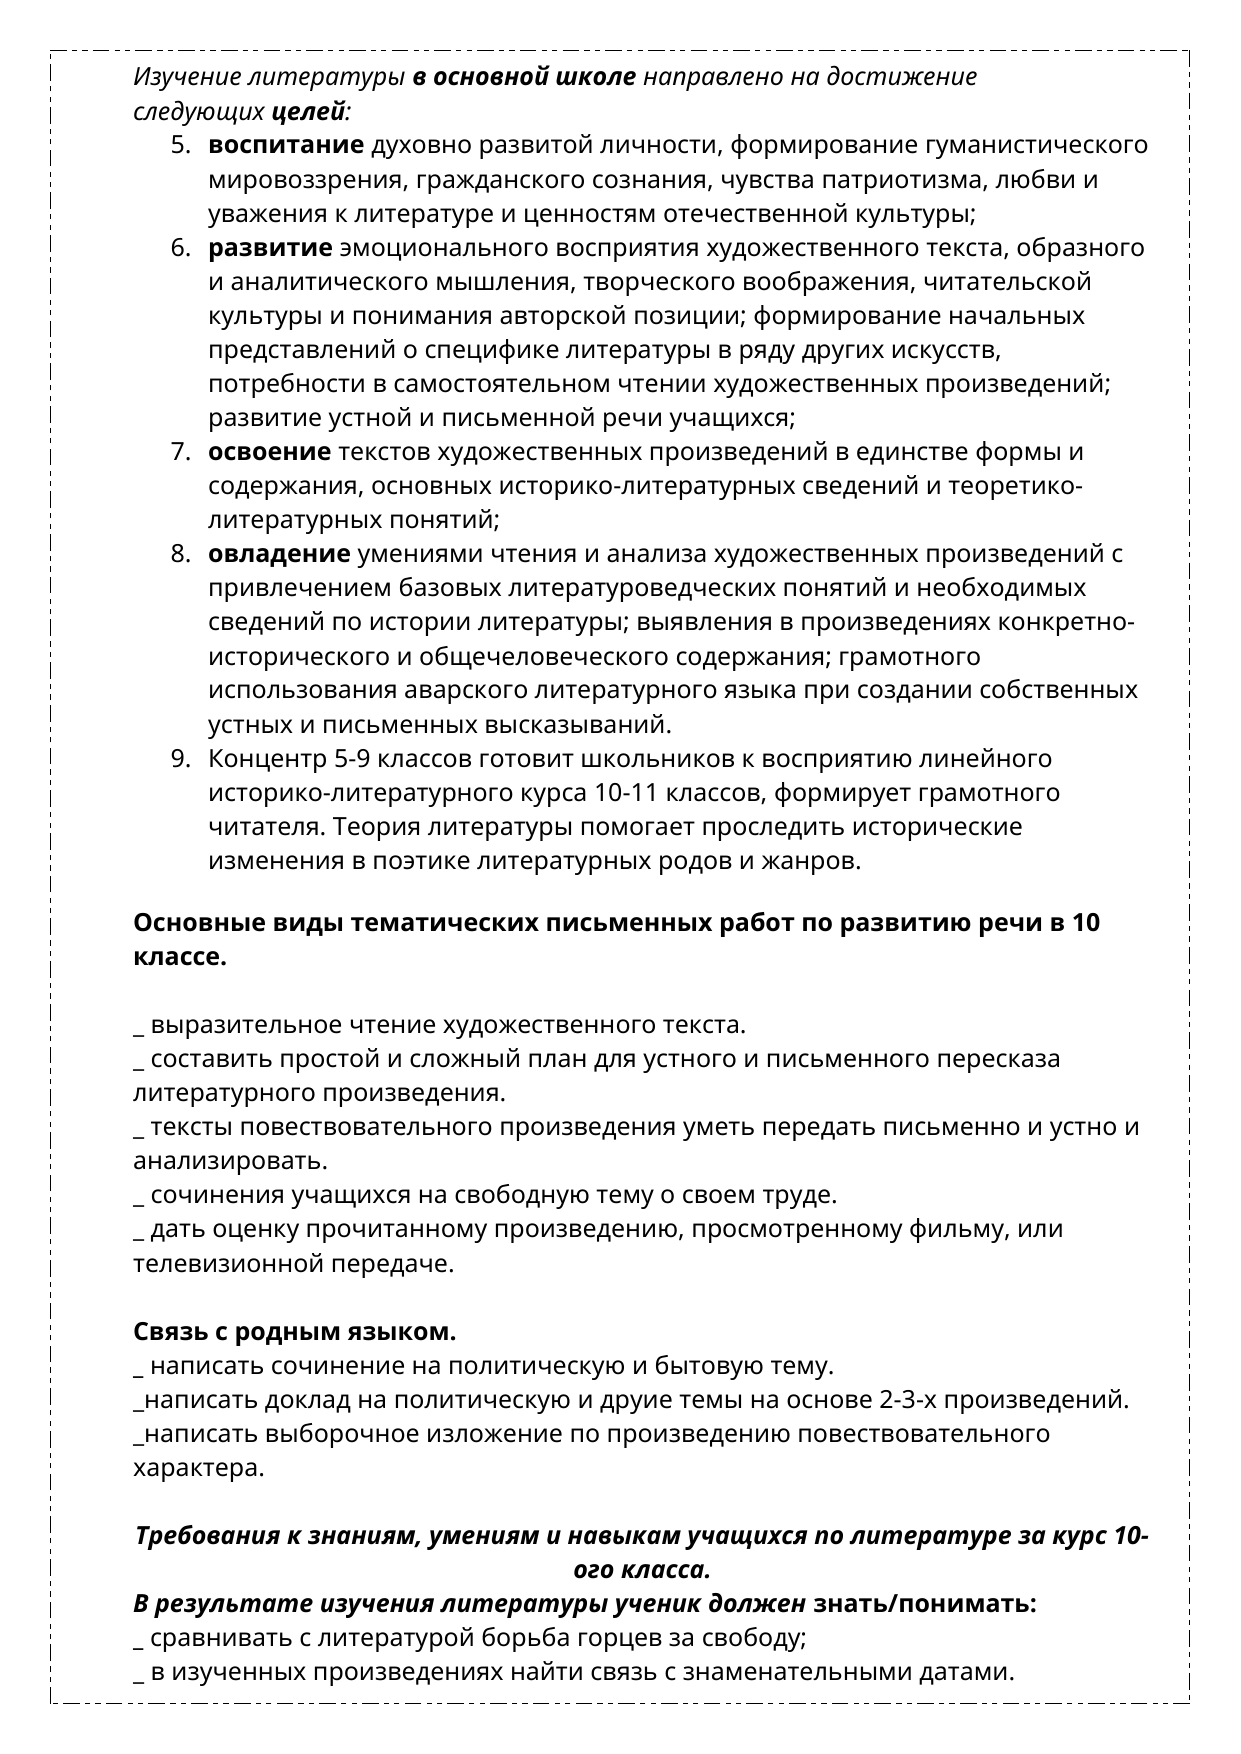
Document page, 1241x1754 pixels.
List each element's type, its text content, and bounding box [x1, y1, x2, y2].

text _ тексты повествовательного произведения уметь передать письменно и устно и анализировать. [133, 1109, 1152, 1177]
list овладение умениями чтения и анализа художественных произведений с привлечением базовых литературоведческих понятий и необходимых сведений по истории литературы; выявления в произведениях конкретно-исторического и общечеловеческого содержания; грамотного использования аварского литературного языка при создании собственных устных и письменных высказываний. [170, 536, 1152, 740]
list освоение текстов художественных произведений в единстве формы и содержания, основных историко-литературных сведений и теоретико-литературных понятий; [170, 434, 1152, 536]
text _написать доклад на политическую и друие темы на основе 2-3-х произведений. [133, 1381, 1152, 1416]
list развитие эмоционального восприятия художественного текста, образного и аналитического мышления, творческого воображения, читательской культуры и понимания авторской позиции; формирование начальных представлений о специфике литературы в ряду других искусств, потребности в самостоятельном чтении художественных произведений; развитие устной и письменной речи учащихся; [170, 229, 1152, 434]
text Требования к знаниям, умениям и навыкам учащихся по литературе за курс 10-ого класса. [133, 1518, 1152, 1586]
text В результате изучения литературы ученик должен знать/понимать: [133, 1586, 1152, 1620]
text _ в изученных произведениях найти связь с знаменательными датами. [133, 1654, 1152, 1688]
text _написать выборочное изложение по произведению повествовательного характера. [133, 1416, 1152, 1484]
text _ сочинения учащихся на свободную тему о своем труде. [133, 1177, 1152, 1211]
text _ выразительное чтение художественного текста. [133, 1007, 1152, 1041]
text Связь с родным языком. [133, 1313, 1152, 1347]
text Основные виды тематических письменных работ по развитию речи в 10 классе. [133, 904, 1152, 973]
text _ сравнивать с литературой борьба горцев за свободу; [133, 1620, 1152, 1654]
list воспитание духовно развитой личности, формирование гуманистического мировоззрения, гражданского сознания, чувства патриотизма, любви и уважения к литературе и ценностям отечественной культуры; [170, 127, 1152, 229]
text _ написать сочинение на политическую и бытовую тему. [133, 1347, 1152, 1381]
text _ составить простой и сложный план для устного и письменного пересказа литературного произведения. [133, 1041, 1152, 1109]
text _ дать оценку прочитанному произведению, просмотренному фильму, или телевизионной передаче. [133, 1211, 1152, 1279]
text Изучение литературы в основной школе направлено на достижение следующих целей: [133, 59, 1152, 127]
list Концентр 5-9 классов готовит школьников к восприятию линейного историко-литературного курса 10-11 классов, формирует грамотного читателя. Теория литературы помогает проследить исторические изменения в поэтике литературных родов и жанров. [170, 740, 1152, 904]
